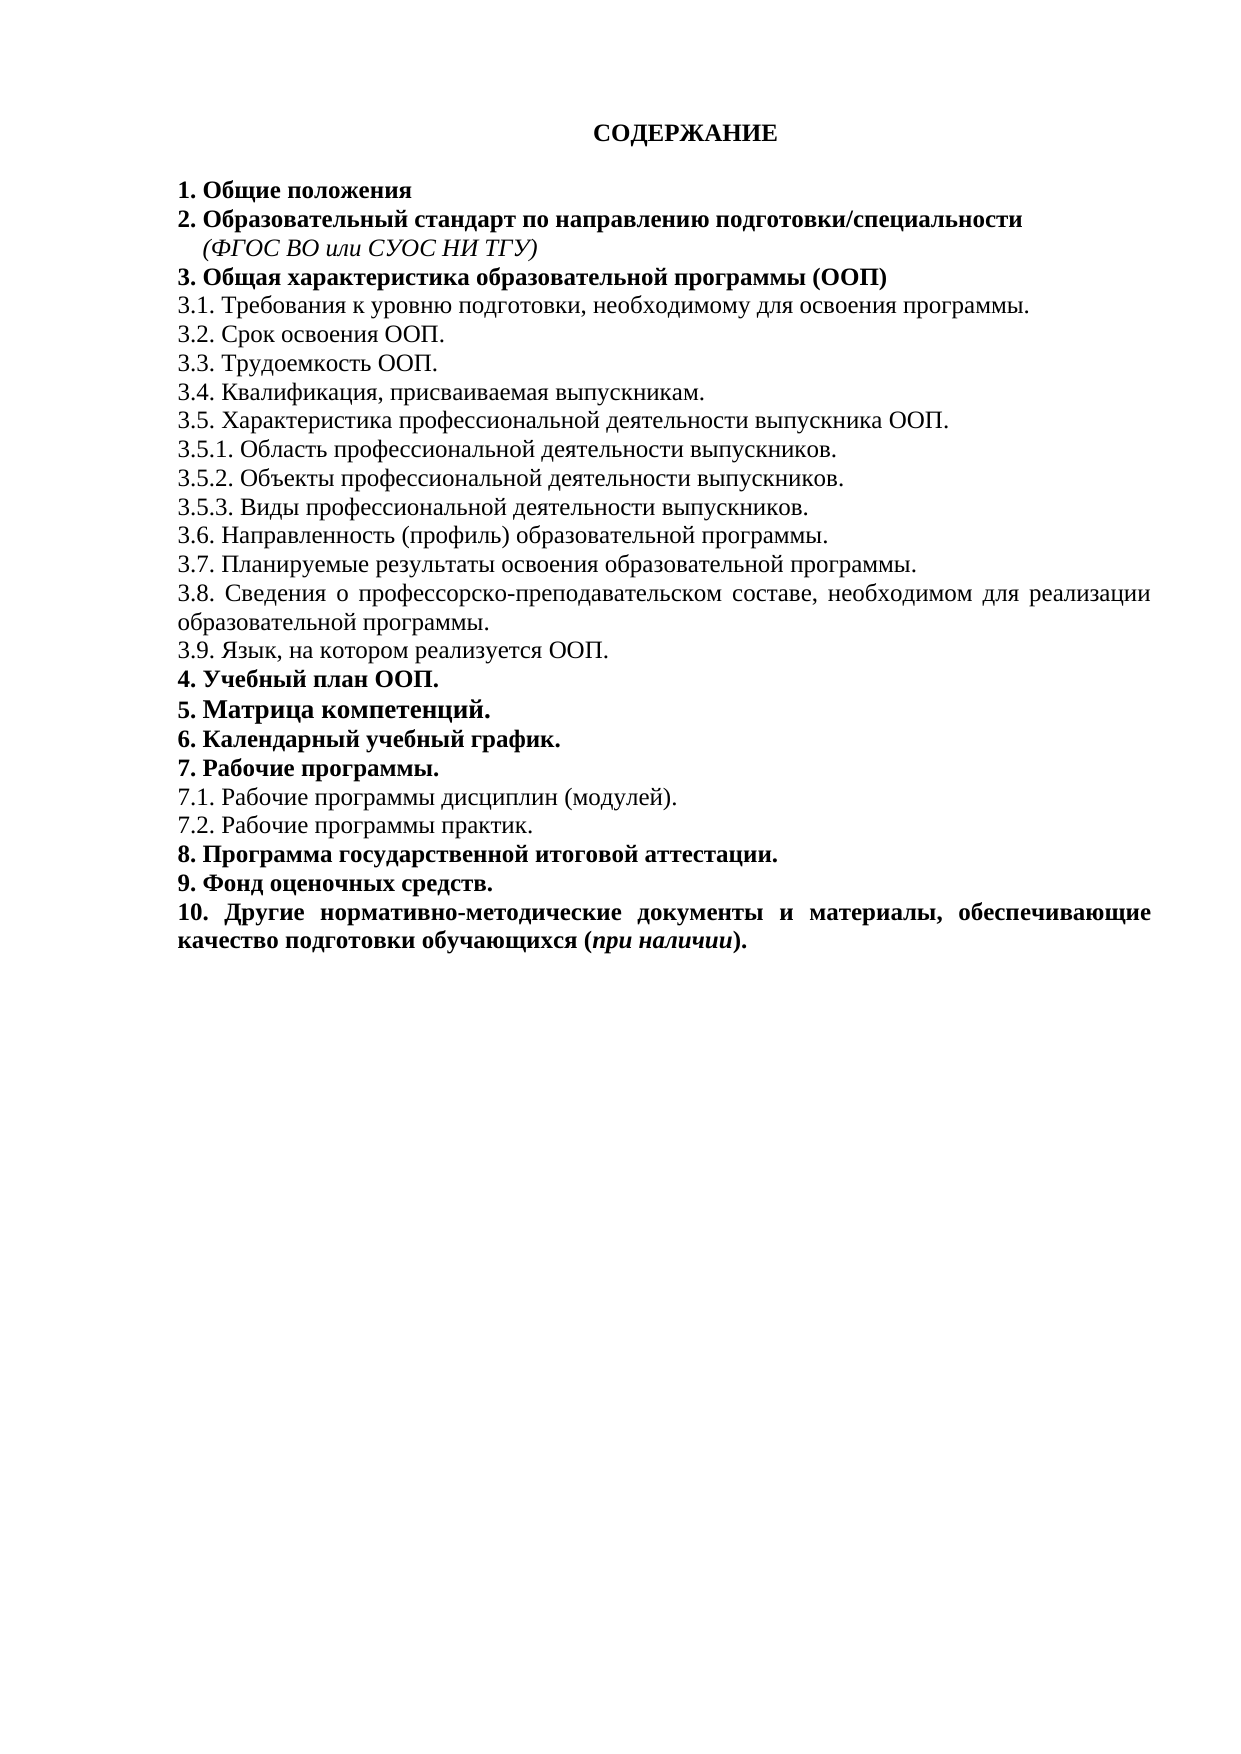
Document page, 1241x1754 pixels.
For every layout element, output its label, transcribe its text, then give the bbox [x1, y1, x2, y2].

text 3.5.3. Виды профессиональной деятельности выпускников. [177, 492, 1152, 521]
text 4. Учебный план ООП. [177, 664, 1152, 693]
text 3.1. Требования к уровню подготовки, необходимому для освоения программы. [177, 291, 1152, 319]
text 7.2. Рабочие программы практик. [177, 811, 1152, 839]
text 8. Программа государственной итоговой аттестации. [177, 839, 1152, 868]
text 3.5.1. Область профессиональной деятельности выпускников. [177, 434, 1152, 463]
text 3.5. Характеристика профессиональной деятельности выпускника ООП. [177, 406, 1152, 434]
text (ФГОС ВО или СУОС НИ ТГУ) [177, 233, 1152, 262]
text 3. Общая характеристика образовательной программы (ООП) [177, 262, 1152, 291]
text 3.9. Язык, на котором реализуется ООП. [177, 636, 1152, 664]
subtitle 10. Другие нормативно-методические документы и материалы, обеспечивающие качество подготовки обучающихся (при наличии). [177, 897, 1152, 954]
text 3.7. Планируемые результаты освоения образовательной программы. [177, 549, 1152, 578]
text 3.8. Сведения о профессорско-преподавательском составе, необходимом для реализации образовательной программы. [177, 578, 1152, 636]
text 6. Календарный учебный график. [177, 724, 1152, 753]
text 7. Рабочие программы. [177, 753, 1152, 782]
text 5. Матрица компетенций. [177, 693, 1152, 724]
text 3.3. Трудоемкость ООП. [177, 348, 1152, 377]
text 3.2. Срок освоения ООП. [177, 319, 1152, 348]
text СОДЕРЖАНИЕ [177, 118, 1152, 147]
text 2. Образовательный стандарт по направлению подготовки/специальности [177, 204, 1152, 233]
text 3.4. Квалификация, присваиваемая выпускникам. [177, 377, 1152, 406]
text 3.6. Направленность (профиль) образовательной программы. [177, 521, 1152, 549]
text 1. Общие положения [177, 176, 1152, 204]
text 7.1. Рабочие программы дисциплин (модулей). [177, 782, 1152, 811]
subtitle 9. Фонд оценочных средств. [177, 868, 1152, 897]
text 3.5.2. Объекты профессиональной деятельности выпускников. [177, 463, 1152, 492]
